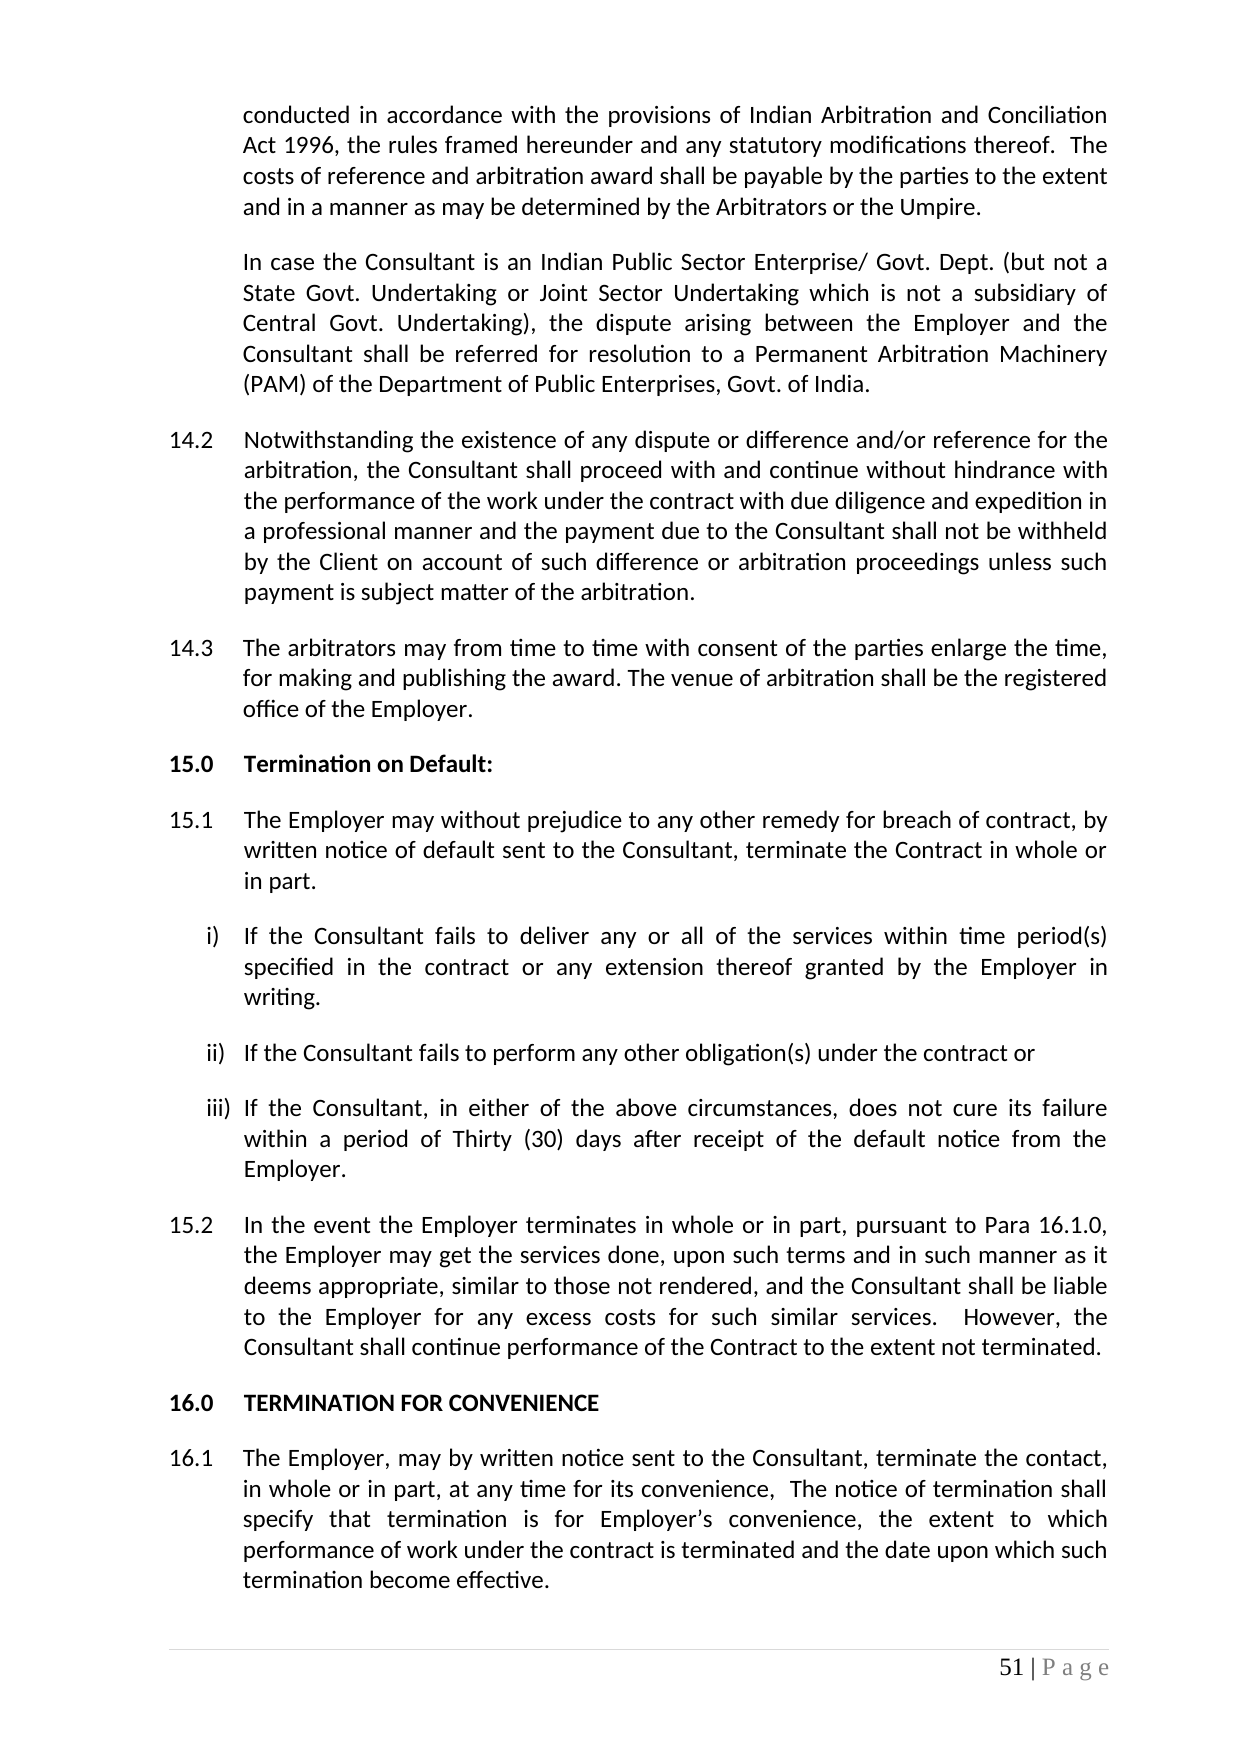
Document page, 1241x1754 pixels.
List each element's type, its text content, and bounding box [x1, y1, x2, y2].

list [169, 99, 1109, 221]
list If the Consultant fails to perform any other obligation(s) under the contract or [206, 1037, 1109, 1068]
list If the Consultant, in either of the above circumstances, does not cure its failure within a period of Thirty (30) days after receipt of the default notice from the Employer. [206, 1093, 1109, 1184]
text 14.2 Notwithstanding the existence of any dispute or difference and/or reference for the arbitration, the Consultant shall proceed with and continue without hindrance with the performance of the work under the contract with due diligence and expedition in a professional manner and the payment due to the Consultant shall not be withheld by the Client on account of such difference or arbitration proceedings unless such payment is subject matter of the arbitration. [169, 424, 1109, 607]
list If the Consultant fails to deliver any or all of the services within time period(s) specified in the contract or any extension thereof granted by the Employer in writing. [206, 921, 1109, 1012]
text 15.2 In the event the Employer terminates in whole or in part, pursuant to Para 16.1.0, the Employer may get the services done, upon such terms and in such manner as it deems appropriate, similar to those not rendered, and the Consultant shall be liable to the Employer for any excess costs for such similar services. However, the Consultant shall continue performance of the Contract to the extent not terminated. [169, 1209, 1109, 1362]
list The Employer, may by written notice sent to the Consultant, terminate the contact, in whole or in part, at any time for its convenience, The notice of termination shall specify that termination is for Employer’s convenience, the extent to which performance of work under the contract is terminated and the date upon which such termination become effective. [169, 1442, 1109, 1595]
list Termination on Default: [169, 748, 1109, 779]
list In case the Consultant is an Indian Public Sector Enterprise/ Govt. Dept. (but not a State Govt. Undertaking or Joint Sector Undertaking which is not a subsidiary of Central Govt. Undertaking), the dispute arising between the Employer and the Consultant shall be referred for resolution to a Permanent Arbitration Machinery (PAM) of the Department of Public Enterprises, Govt. of India. [243, 246, 1109, 399]
text 14.3 The arbitrators may from time to time with consent of the parties enlarge the time, for making and publishing the award. The venue of arbitration shall be the registered office of the Employer. [169, 632, 1109, 723]
list TERMINATION FOR CONVENIENCE [169, 1387, 1109, 1417]
text 15.1 The Employer may without prejudice to any other remedy for breach of contract, by written notice of default sent to the Consultant, terminate the Contract in whole or in part. [169, 804, 1109, 896]
